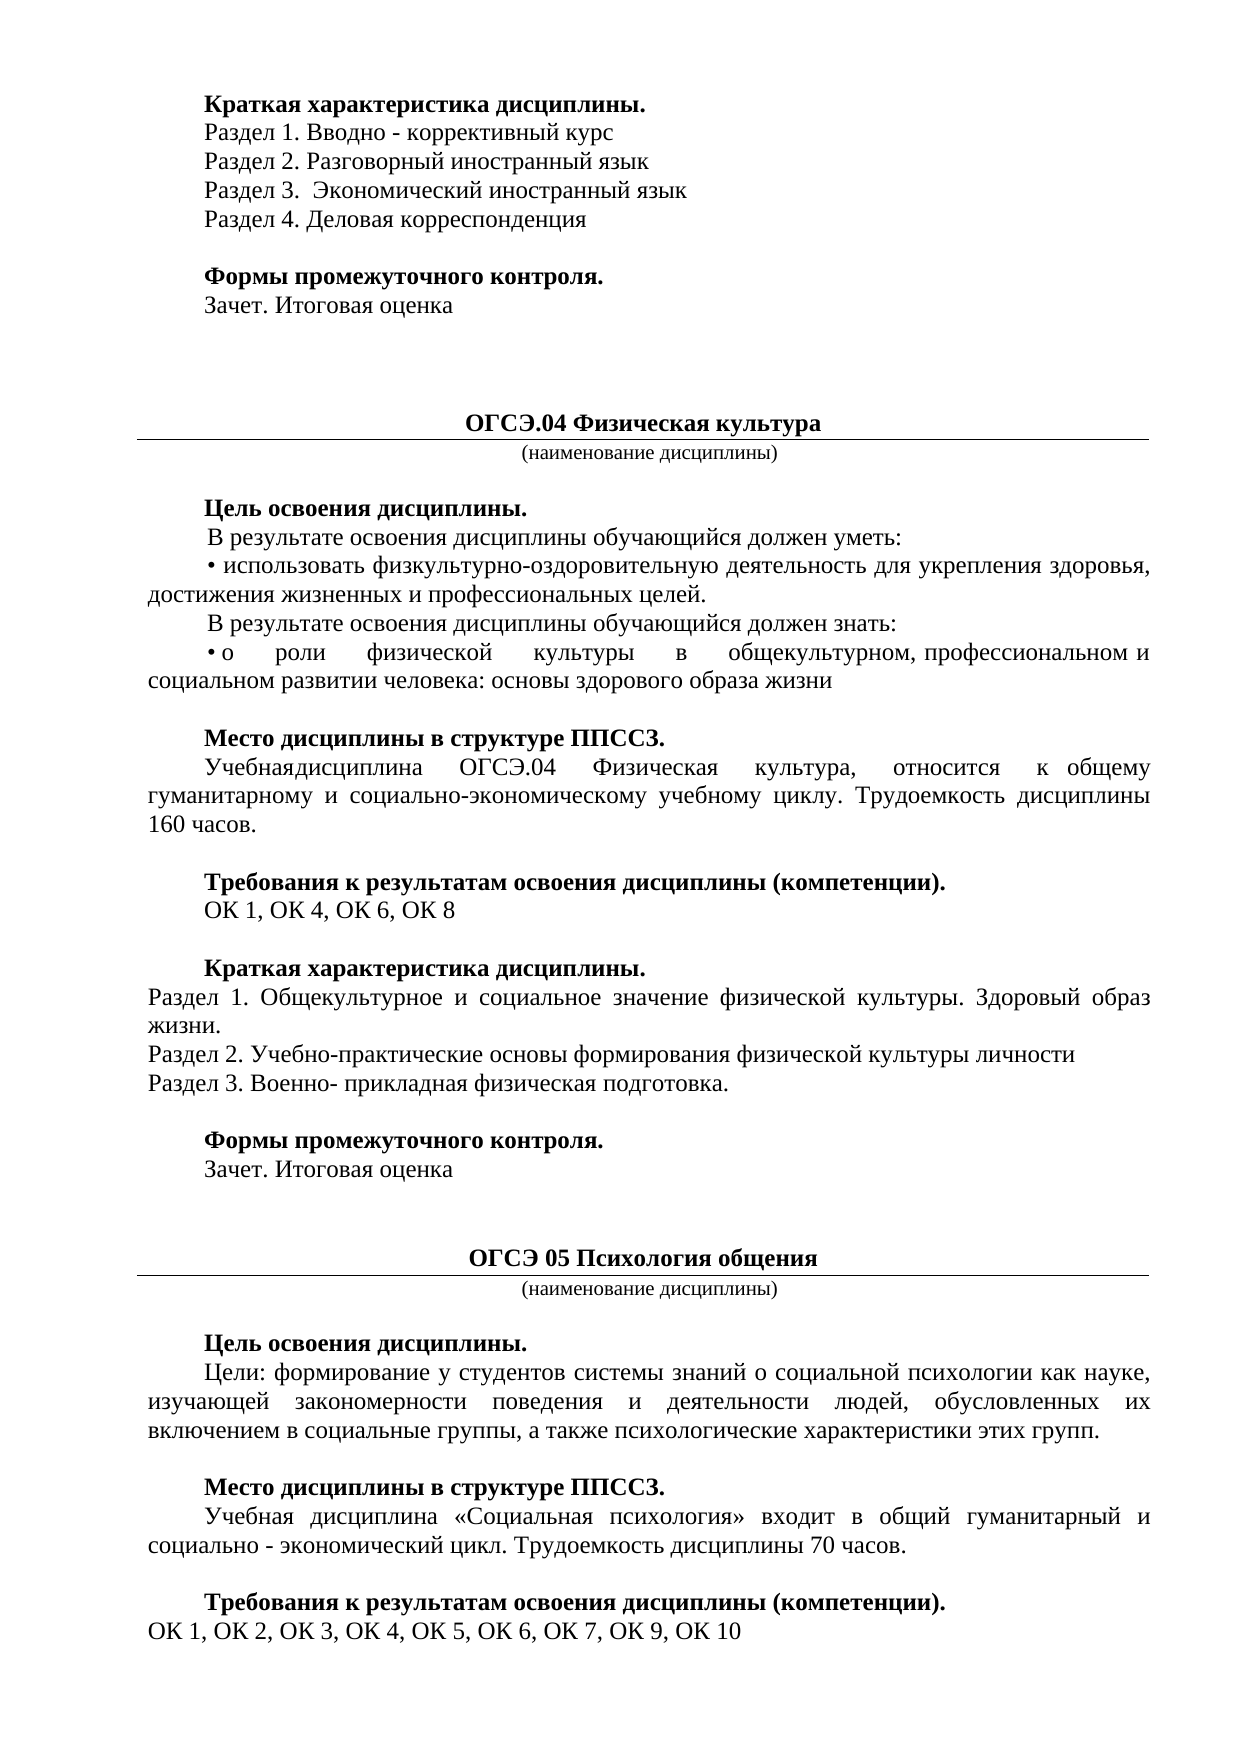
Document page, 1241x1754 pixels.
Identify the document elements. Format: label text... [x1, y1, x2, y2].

text Цель освоения дисциплины. [148, 493, 1152, 522]
text В результате освоения дисциплины обучающийся должен знать: [148, 608, 1152, 637]
text Цель освоения дисциплины. [148, 1328, 1152, 1357]
text • о роли физической культуры в общекультурном, профессиональном и социальном развитии человека: основы здорового образа жизни [148, 637, 1152, 694]
table_header ОГСЭ.04 Физическая культура [137, 405, 1149, 439]
text Место дисциплины в структуре ППССЗ. [148, 723, 1152, 752]
text Раздел 2. Разговорный иностранный язык [148, 146, 1152, 175]
text Учебная дисциплина ОГСЭ.04 Физическая культура, относится к общему гуманитарному и социально-экономическому учебному циклу. Трудоемкость дисциплины 160 часов. [148, 752, 1152, 838]
text Зачет. Итоговая оценка [148, 1154, 1152, 1183]
text Раздел 1. Общекультурное и социальное значение физической культуры. Здоровый образ жизни. [148, 982, 1152, 1039]
text Формы промежуточного контроля. [148, 261, 1152, 290]
text ОК 1, ОК 2, ОК 3, ОК 4, ОК 5, ОК 6, ОК 7, ОК 9, ОК 10 [148, 1616, 1152, 1645]
text Раздел 2. Учебно-практические основы формирования физической культуры личности [148, 1039, 1152, 1068]
text Зачет. Итоговая оценка [148, 290, 1152, 319]
text Краткая характеристика дисциплины. [148, 89, 1152, 117]
text Раздел 4. Деловая корреспонденция [148, 204, 1152, 232]
text • использовать физкультурно-оздоровительную деятельность для укрепления здоровья, достижения жизненных и профессиональных целей. [148, 550, 1152, 608]
text Учебная дисциплина «Социальная психология» входит в общий гуманитарный и социально - экономический цикл. Трудоемкость дисциплины 70 часов. [148, 1501, 1152, 1558]
text Место дисциплины в структуре ППССЗ. [148, 1472, 1152, 1501]
text Цели: формирование у студентов системы знаний о социальной психологии как науке, изучающей закономерности поведения и деятельности людей, обусловленных их включением в социальные группы, а также психологические характеристики этих групп. [148, 1357, 1152, 1443]
text Раздел 3. Военно- прикладная физическая подготовка. [148, 1068, 1152, 1097]
text Раздел 1. Вводно - коррективный курс [148, 117, 1152, 146]
text Требования к результатам освоения дисциплины (компетенции). [148, 867, 1152, 895]
text ОК 1, ОК 4, ОК 6, ОК 8 [148, 895, 1152, 924]
text (наименование дисциплины) [148, 440, 1152, 464]
text Краткая характеристика дисциплины. [148, 953, 1152, 982]
text В результате освоения дисциплины обучающийся должен уметь: [148, 522, 1152, 550]
table_header ОГСЭ 05 Психология общения [137, 1240, 1149, 1274]
text Раздел 3. Экономический иностранный язык [148, 175, 1152, 204]
text Требования к результатам освоения дисциплины (компетенции). [148, 1587, 1152, 1616]
text Формы промежуточного контроля. [148, 1125, 1152, 1154]
text (наименование дисциплины) [148, 1276, 1152, 1300]
